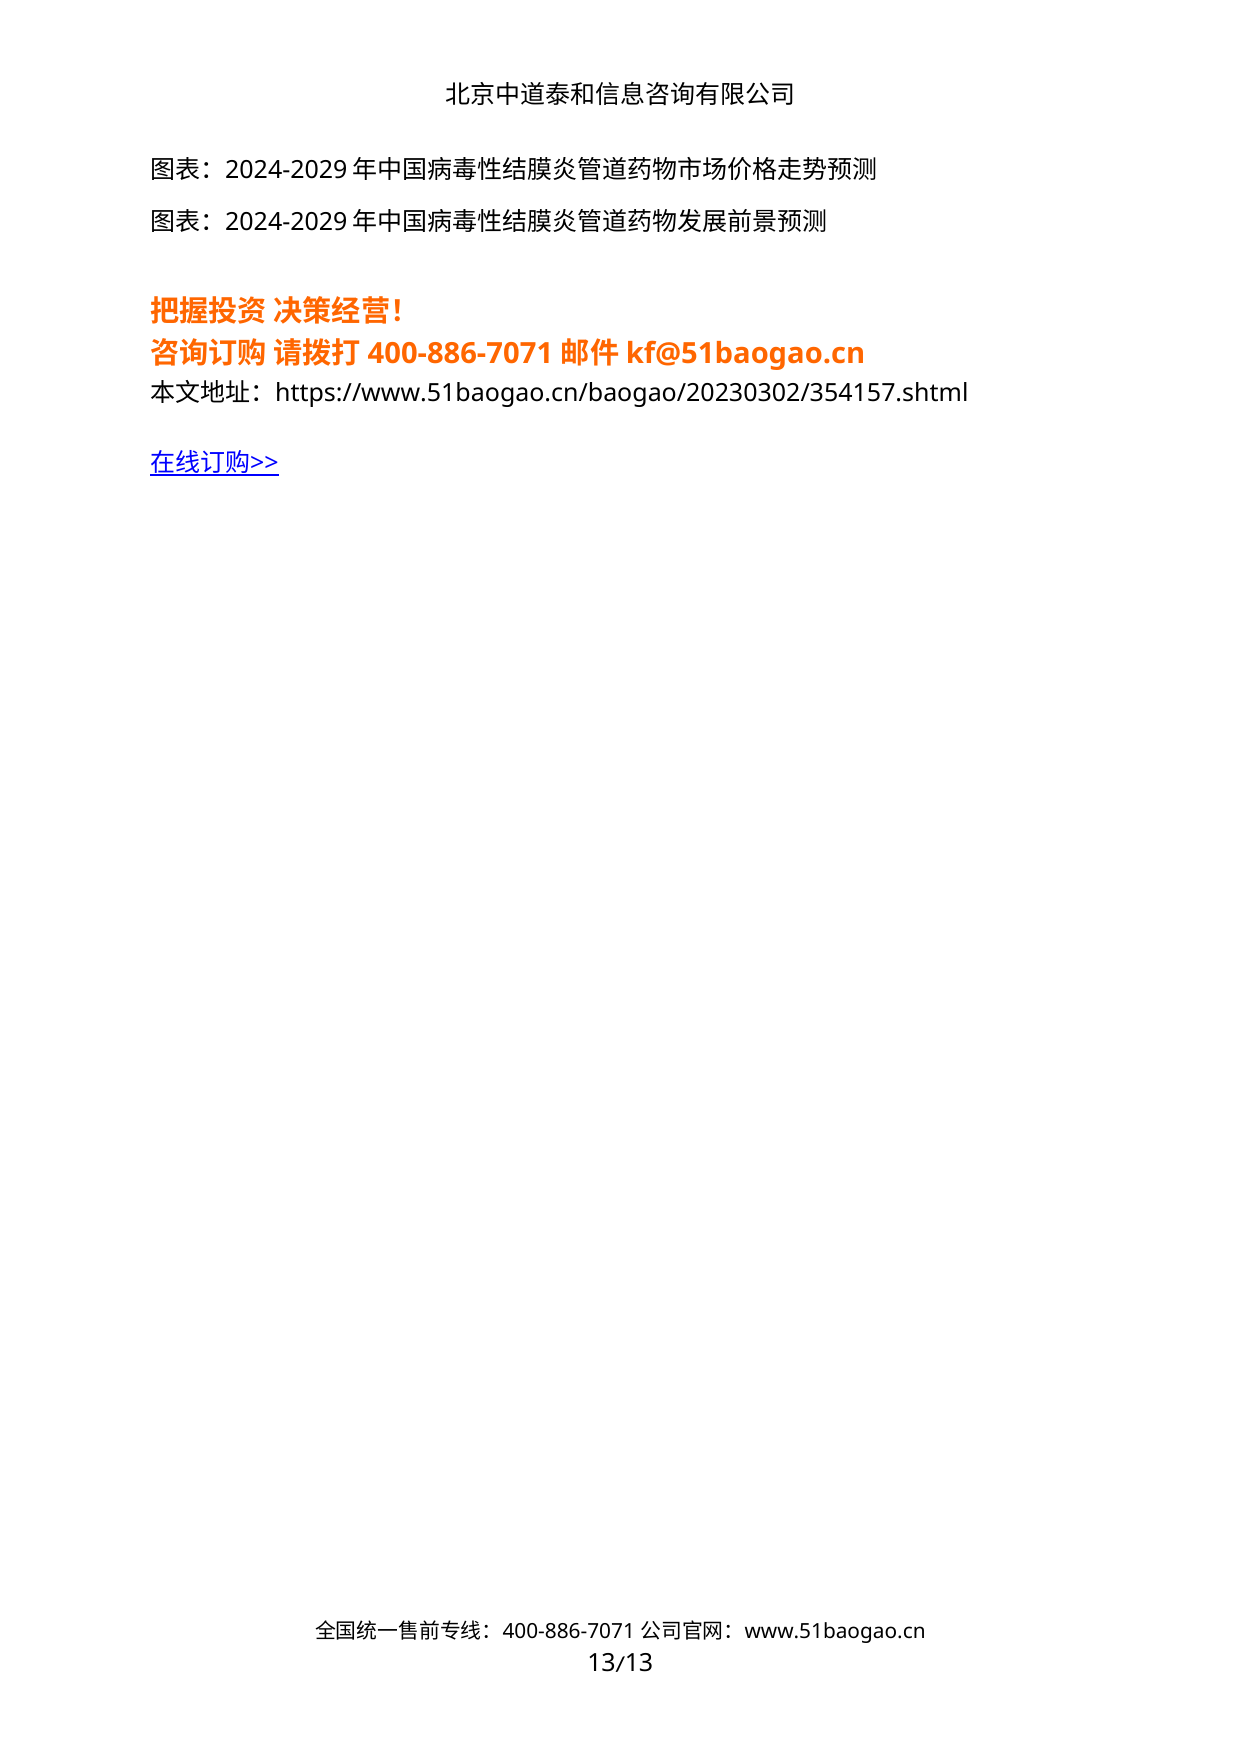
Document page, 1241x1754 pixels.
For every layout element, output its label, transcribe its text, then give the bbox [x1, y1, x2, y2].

text 图表：2024-2029年中国病毒性结膜炎管道药物发展前景预测 [150, 202, 1090, 238]
text 在线订购>> [150, 409, 1090, 479]
text 把握投资 决策经营！咨询订购 请拨打 400-886-7071 邮件 kf@51baogao.cn本文地址：https://www.51baogao.cn/baogao/20230302/354157.shtml [150, 254, 1090, 409]
text 图表：2024-2029年中国病毒性结膜炎管道药物市场价格走势预测 [150, 150, 1090, 186]
